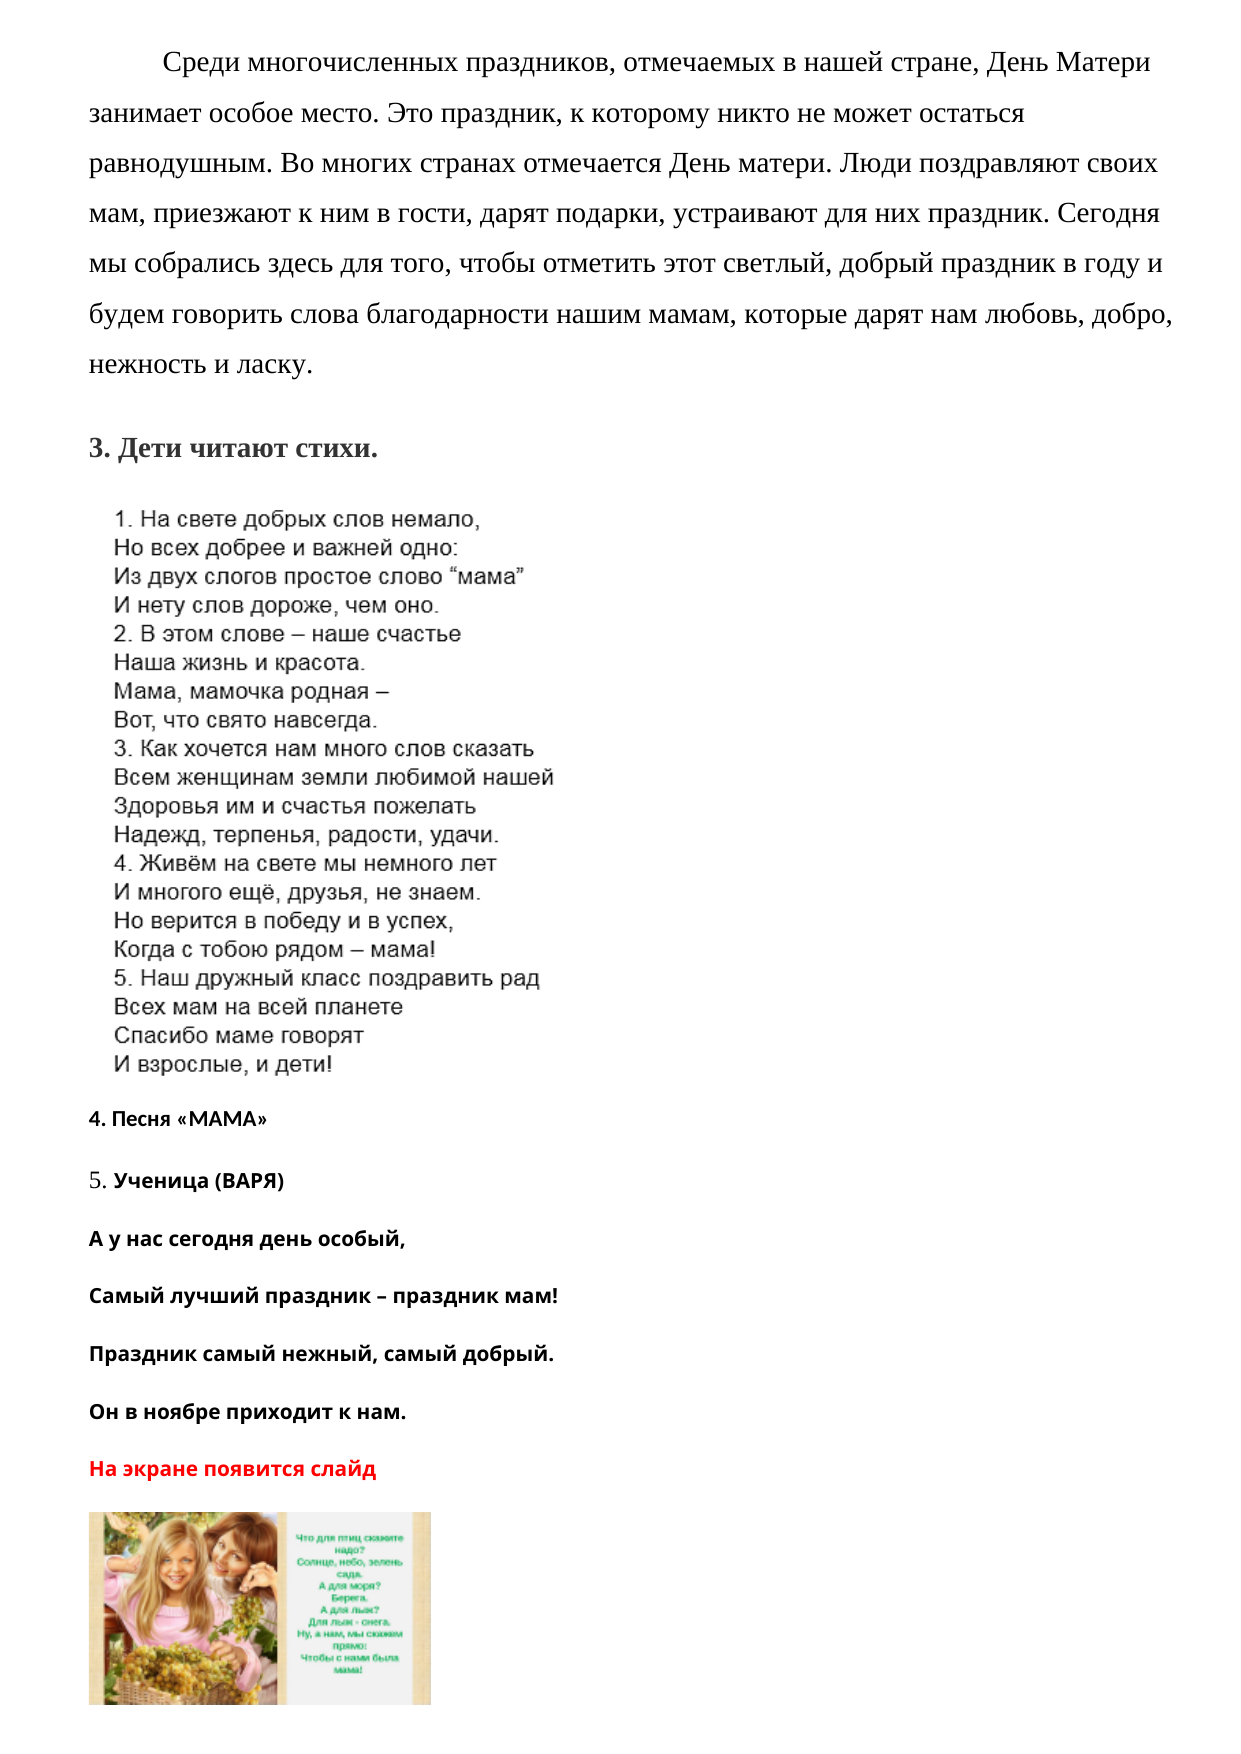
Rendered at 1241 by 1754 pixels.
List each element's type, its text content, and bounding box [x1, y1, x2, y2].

text Среди многочисленных праздников, отмечаемых в нашей стране, День Матери занимает особое место. Это праздник, к которому никто не может остаться равнодушным. Во многих странах отмечается День матери. Люди поздравляют своих мам, приезжают к ним в гости, дарят подарки, устраивают для них праздник. Сегодня мы собрались здесь для того, чтобы отметить этот светлый, добрый праздник в году и будем говорить слова благодарности нашим мамам, которые дарят нам любовь, добро, нежность и ласку. [89, 44, 1196, 380]
picture [88, 497, 795, 1079]
text 4. Песня «МАМА» [89, 1104, 1196, 1132]
text На экране появится слайд [89, 1454, 1196, 1483]
text Праздник самый нежный, самый добрый. [89, 1339, 1196, 1368]
text А у нас сегодня день особый, [89, 1224, 1196, 1252]
picture [88, 1512, 431, 1705]
text 5. Ученица (ВАРЯ) [89, 1165, 1196, 1195]
text Он в ноябре приходит к нам. [89, 1397, 1196, 1425]
text Самый лучший праздник – праздник мам! [89, 1282, 1196, 1310]
text 3. Дети читают стихи. [89, 430, 1196, 464]
